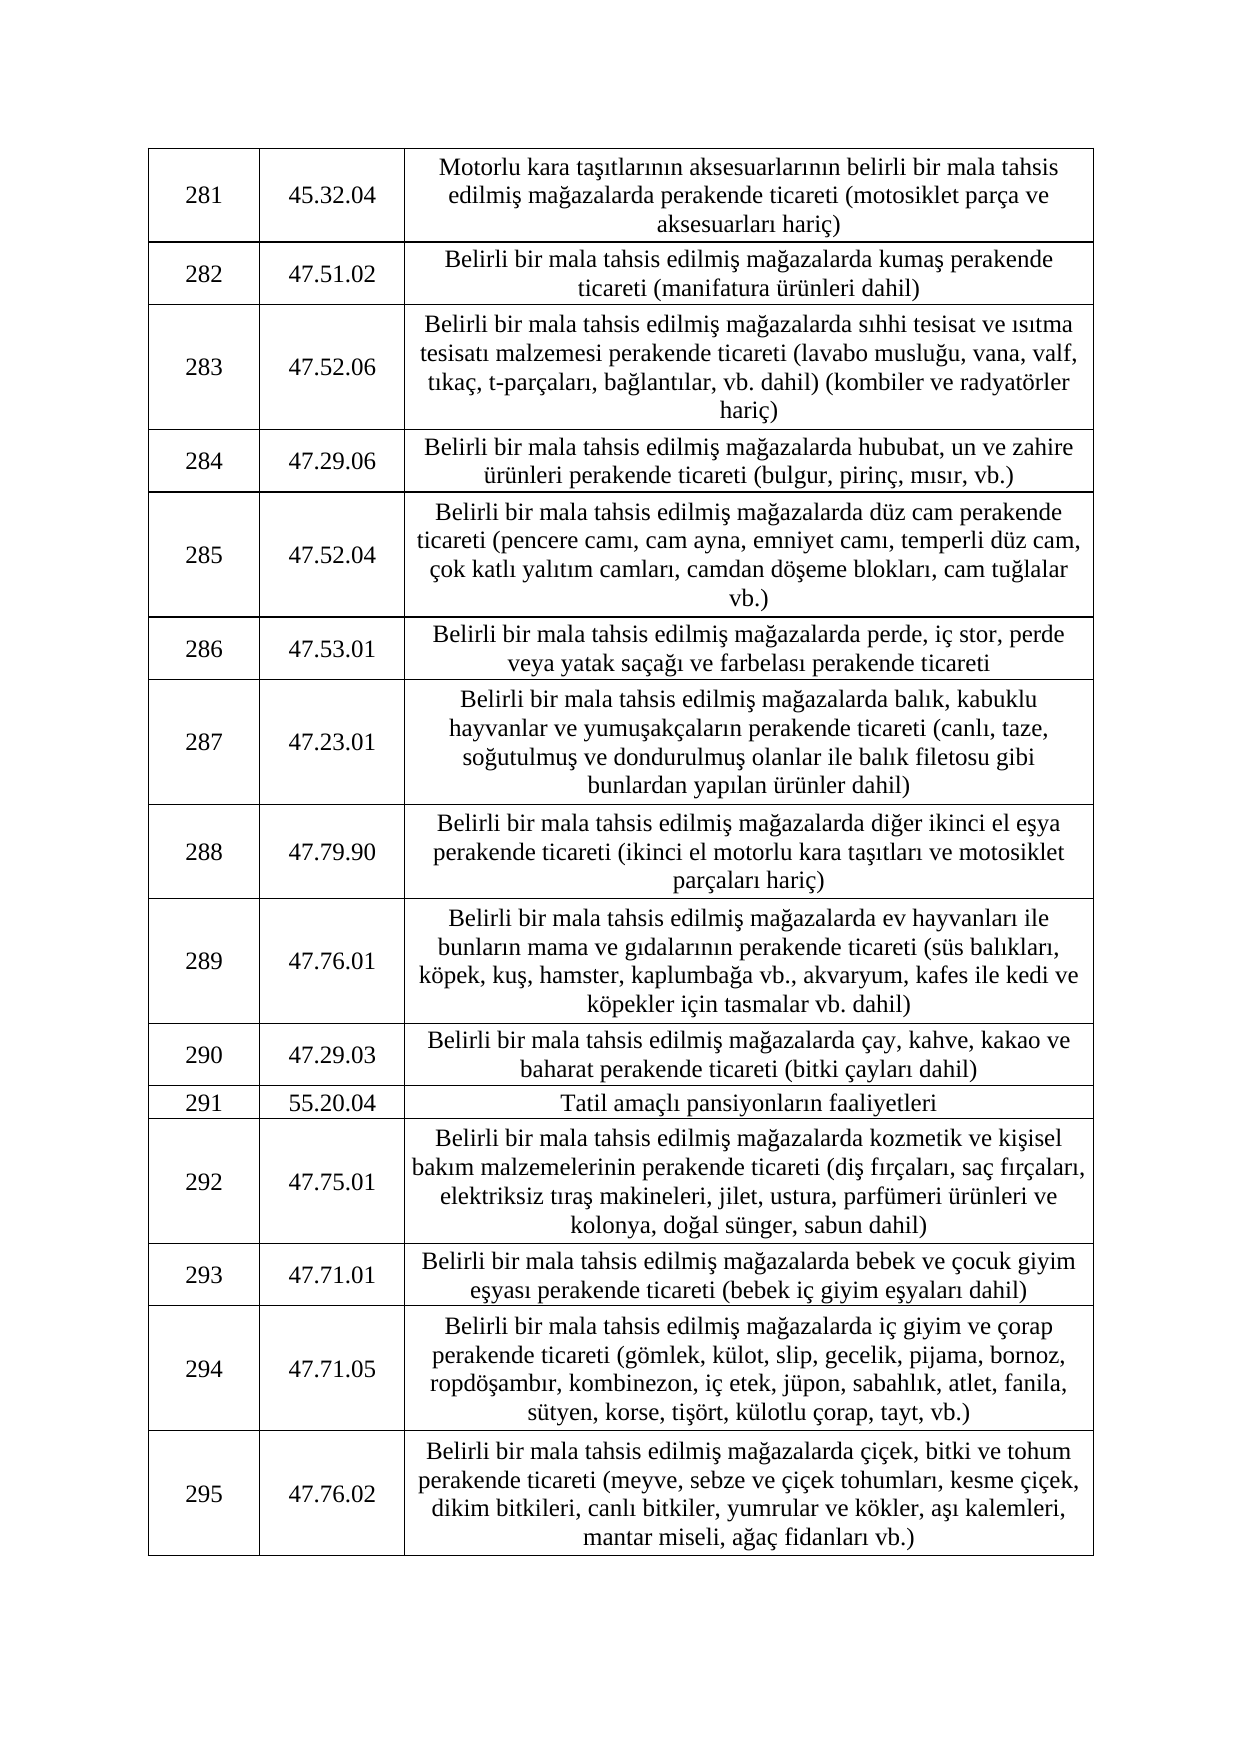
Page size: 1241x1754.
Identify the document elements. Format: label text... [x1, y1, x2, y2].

table_cell 47.23.01 [260, 680, 404, 804]
table_cell Belirli bir mala tahsis edilmiş mağazalarda kozmetik ve kişisel bakım malzemelerinin perakende ticareti (diş fırçaları, saç fırçaları, elektriksiz tıraş makineleri, jilet, ustura, parfümeri ürünleri ve kolonya, doğal sünger, sabun dahil) [405, 1119, 1093, 1243]
table_cell 283 [149, 305, 259, 429]
table_cell 47.76.02 [260, 1431, 404, 1555]
table_cell 47.53.01 [260, 618, 404, 679]
table_cell 47.51.02 [260, 243, 404, 304]
table_cell Belirli bir mala tahsis edilmiş mağazalarda perde, iç stor, perde veya yatak saçağı ve farbelası perakende ticareti [405, 618, 1093, 679]
table_cell 45.32.04 [260, 149, 404, 241]
table_cell 47.76.01 [260, 899, 404, 1023]
table_cell Motorlu kara taşıtlarının aksesuarlarının belirli bir mala tahsis edilmiş mağazalarda perakende ticareti (motosiklet parça ve aksesuarları hariç) [405, 149, 1093, 241]
table_cell Belirli bir mala tahsis edilmiş mağazalarda sıhhi tesisat ve ısıtma tesisatı malzemesi perakende ticareti (lavabo musluğu, vana, valf, tıkaç, t-parçaları, bağlantılar, vb. dahil) (kombiler ve radyatörler hariç) [405, 305, 1093, 429]
table_cell 47.71.01 [260, 1244, 404, 1305]
table_cell 47.71.05 [260, 1306, 404, 1430]
table_cell 47.52.04 [260, 493, 404, 616]
table_cell 55.20.04 [260, 1086, 404, 1118]
table_cell 290 [149, 1024, 259, 1085]
table_cell Belirli bir mala tahsis edilmiş mağazalarda düz cam perakende ticareti (pencere camı, cam ayna, emniyet camı, temperli düz cam, çok katlı yalıtım camları, camdan döşeme blokları, cam tuğlalar vb.) [405, 493, 1093, 616]
table_cell Belirli bir mala tahsis edilmiş mağazalarda diğer ikinci el eşya perakende ticareti (ikinci el motorlu kara taşıtları ve motosiklet parçaları hariç) [405, 805, 1093, 898]
table_cell Belirli bir mala tahsis edilmiş mağazalarda ev hayvanları ile bunların mama ve gıdalarının perakende ticareti (süs balıkları, köpek, kuş, hamster, kaplumbağa vb., akvaryum, kafes ile kedi ve köpekler için tasmalar vb. dahil) [405, 899, 1093, 1023]
table_cell 47.29.03 [260, 1024, 404, 1085]
table_cell 282 [149, 243, 259, 304]
table_cell Belirli bir mala tahsis edilmiş mağazalarda çiçek, bitki ve tohum perakende ticareti (meyve, sebze ve çiçek tohumları, kesme çiçek, dikim bitkileri, canlı bitkiler, yumrular ve kökler, aşı kalemleri, mantar miseli, ağaç fidanları vb.) [405, 1431, 1093, 1555]
table_cell 292 [149, 1119, 259, 1243]
table_cell 295 [149, 1431, 259, 1555]
table_cell 289 [149, 899, 259, 1023]
table_cell 284 [149, 430, 259, 491]
table_cell 47.79.90 [260, 805, 404, 898]
table_cell 293 [149, 1244, 259, 1305]
table_cell Belirli bir mala tahsis edilmiş mağazalarda iç giyim ve çorap perakende ticareti (gömlek, külot, slip, gecelik, pijama, bornoz, ropdöşambır, kombinezon, iç etek, jüpon, sabahlık, atlet, fanila, sütyen, korse, tişört, külotlu çorap, tayt, vb.) [405, 1306, 1093, 1430]
table_cell Belirli bir mala tahsis edilmiş mağazalarda çay, kahve, kakao ve baharat perakende ticareti (bitki çayları dahil) [405, 1024, 1093, 1085]
table_cell 287 [149, 680, 259, 804]
table_cell 285 [149, 493, 259, 616]
table_cell Belirli bir mala tahsis edilmiş mağazalarda kumaş perakende ticareti (manifatura ürünleri dahil) [405, 243, 1093, 304]
table_cell 286 [149, 618, 259, 679]
table_cell Belirli bir mala tahsis edilmiş mağazalarda hububat, un ve zahire ürünleri perakende ticareti (bulgur, pirinç, mısır, vb.) [405, 430, 1093, 491]
table_cell 281 [149, 149, 259, 241]
table_cell Belirli bir mala tahsis edilmiş mağazalarda balık, kabuklu hayvanlar ve yumuşakçaların perakende ticareti (canlı, taze, soğutulmuş ve dondurulmuş olanlar ile balık filetosu gibi bunlardan yapılan ürünler dahil) [405, 680, 1093, 804]
table_cell Belirli bir mala tahsis edilmiş mağazalarda bebek ve çocuk giyim eşyası perakende ticareti (bebek iç giyim eşyaları dahil) [405, 1244, 1093, 1305]
table_cell 288 [149, 805, 259, 898]
table_cell 47.29.06 [260, 430, 404, 491]
table_cell 294 [149, 1306, 259, 1430]
table_cell 291 [149, 1086, 259, 1118]
table_cell 47.75.01 [260, 1119, 404, 1243]
table_cell 47.52.06 [260, 305, 404, 429]
table_cell Tatil amaçlı pansiyonların faaliyetleri [405, 1086, 1093, 1118]
